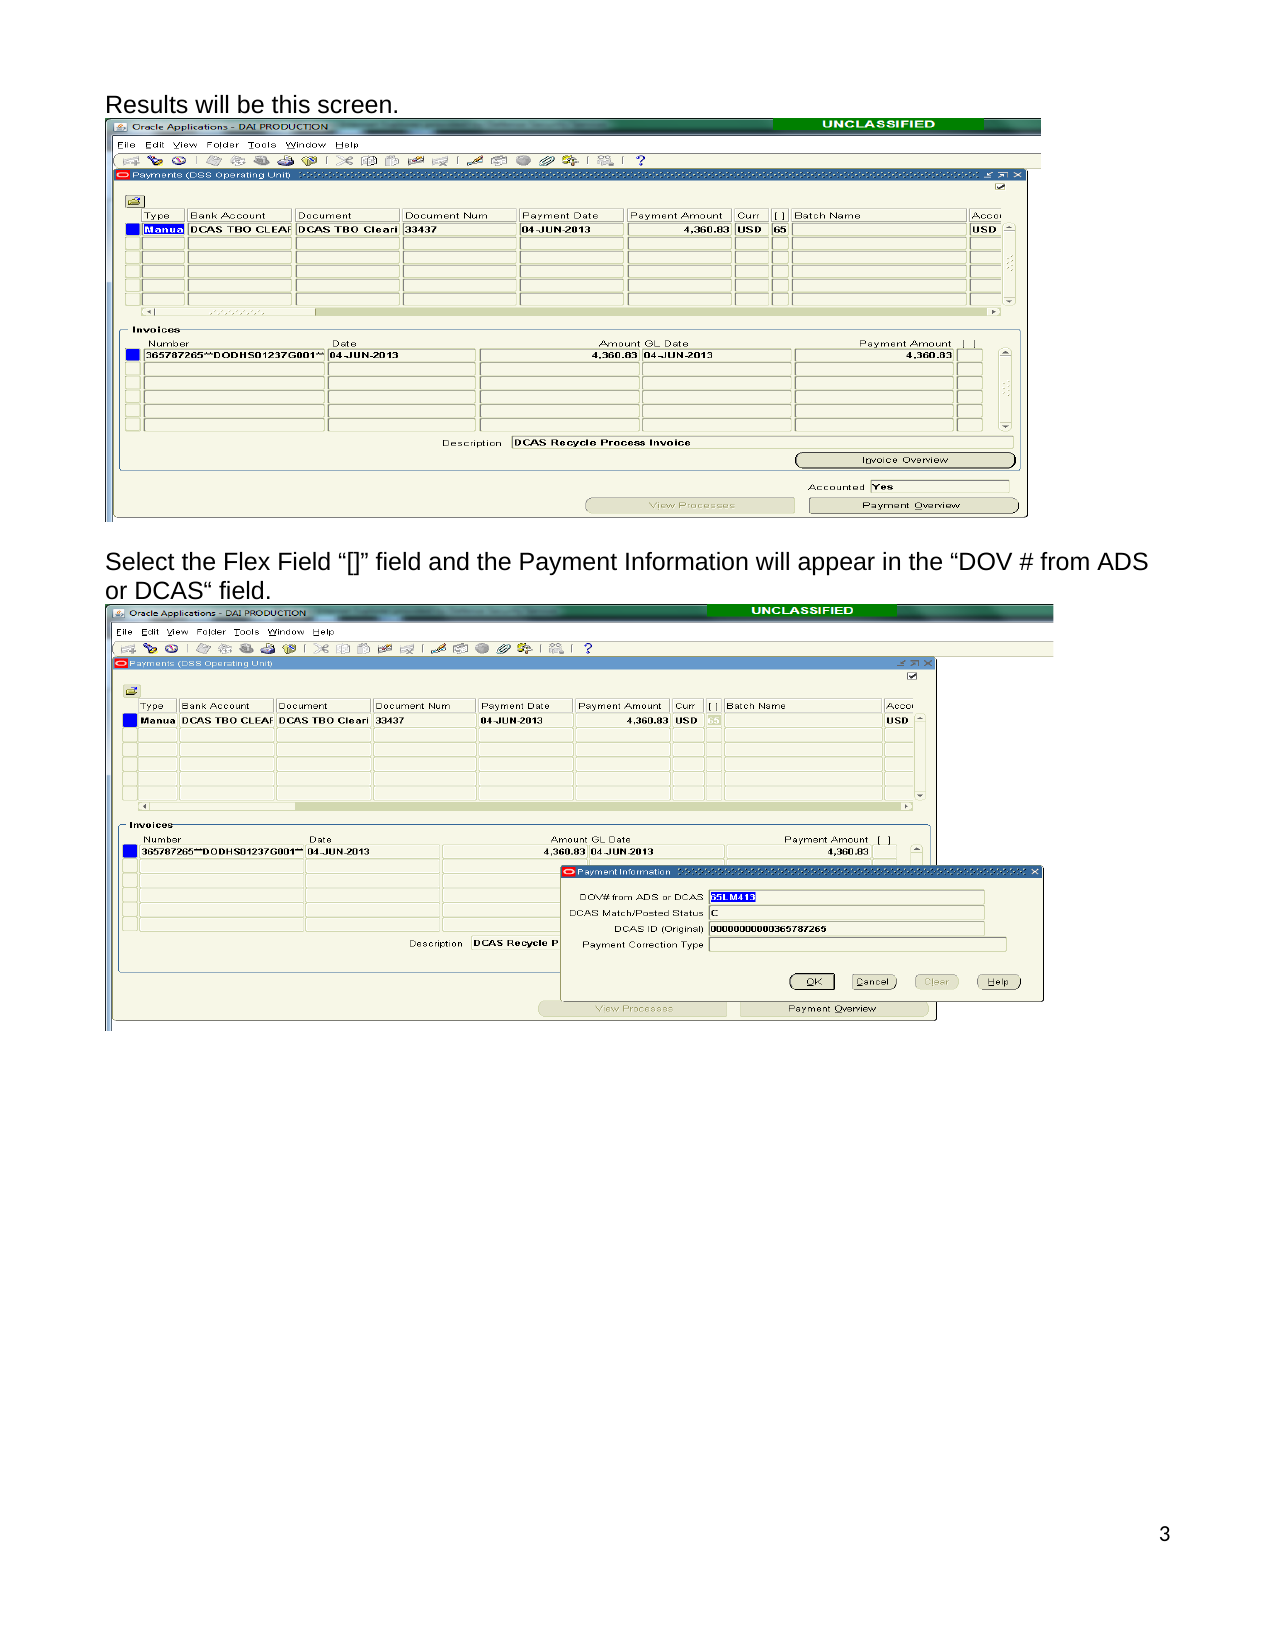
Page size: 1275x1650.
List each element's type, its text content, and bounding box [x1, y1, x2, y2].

picture [105, 118, 1041, 522]
text Select the Flex Field “[]” field and the Payment Information will appear in the “DOV # from ADS or DCAS“ field. [105, 547, 1170, 604]
picture [105, 604, 1054, 1031]
text Results will be this screen. [105, 90, 1170, 119]
